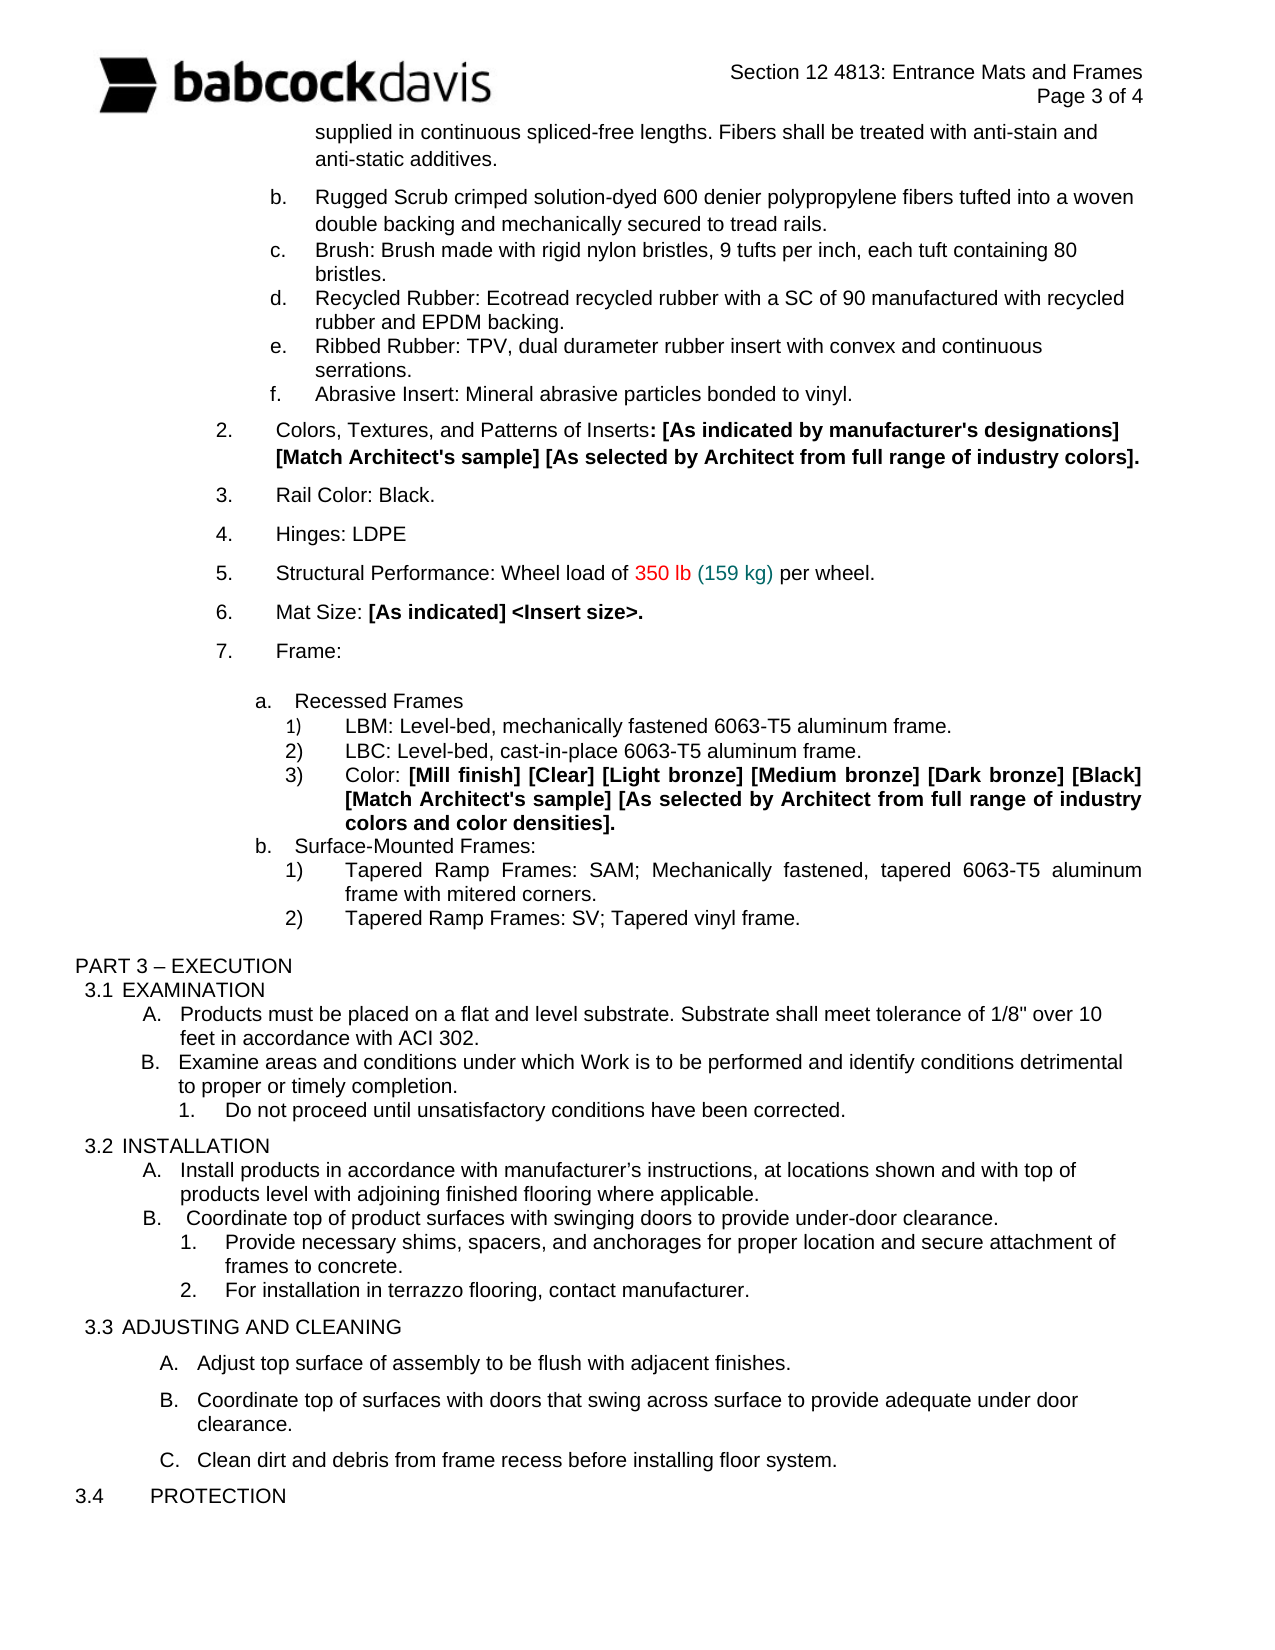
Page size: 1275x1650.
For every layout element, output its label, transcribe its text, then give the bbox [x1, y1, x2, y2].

list Adjust top surface of assembly to be flush with adjacent finishes. [159, 1351, 1143, 1375]
list Recycled Rubber: Ecotread recycled rubber with a SC of 90 manufactured with recycled rubber and EPDM backing. [270, 286, 1143, 334]
list Abrasive Insert: Mineral abrasive particles bonded to vinyl. [270, 382, 1143, 406]
list Colors, Textures, and Patterns of Inserts: [As indicated by manufacturer's designations] [Match Architect's sample] [As selected by Architect from full range of industry colors]. [216, 418, 1143, 468]
list Install products in accordance with manufacturer’s instructions, at locations shown and with top of products level with adjoining finished flooring where applicable. [142, 1158, 1143, 1206]
list Mat Size: [As indicated] <Insert size>. [216, 600, 1143, 624]
list Color: [Mill finish] [Clear] [Light bronze] [Medium bronze] [Dark bronze] [Black] [Match Architect's sample] [As selected by Architect from full range of industry colors and color densities]. [285, 762, 1143, 834]
list Do not proceed until unsatisfactory conditions have been corrected. [178, 1098, 1143, 1122]
list LBM: Level-bed, mechanically fastened 6063-T5 aluminum frame. [285, 713, 1143, 738]
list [270, 120, 1143, 170]
picture [84, 40, 503, 126]
list Surface-Mounted Frames: [255, 834, 1143, 858]
list PROTECTION [75, 1484, 1143, 1508]
list Ribbed Rubber: TPV, dual durameter rubber insert with convex and continuous serrations. [270, 334, 1143, 382]
list Clean dirt and debris from frame recess before installing floor system. [159, 1448, 1143, 1472]
list Products must be placed on a flat and level substrate. Substrate shall meet tolerance of 1/8" over 10 feet in accordance with ACI 302. [142, 1002, 1143, 1050]
list Coordinate top of surfaces with doors that swing across surface to provide adequate under door clearance. [159, 1387, 1143, 1435]
list Brush: Brush made with rigid nylon bristles, 9 tufts per inch, each tuft containing 80 bristles. [270, 238, 1143, 286]
list Examine areas and conditions under which Work is to be performed and identify conditions detrimental to proper or timely completion. [141, 1050, 1143, 1098]
list Structural Performance: Wheel load of 350 lb (159 kg) per wheel. [216, 561, 1143, 585]
text PART 3 – EXECUTION [75, 954, 1143, 978]
list Hinges: LDPE [216, 522, 1143, 546]
list ADJUSTING AND CLEANING [84, 1314, 1143, 1338]
text 1. Provide necessary shims, spacers, and anchorages for proper location and secure attachment of frames to concrete. [180, 1230, 1143, 1278]
list EXAMINATION [84, 978, 1143, 1002]
list Coordinate top of product surfaces with swinging doors to provide under-door clearance. [142, 1206, 1143, 1230]
text 2. For installation in terrazzo flooring, contact manufacturer. [180, 1278, 1143, 1302]
list Rugged Scrub crimped solution-dyed 600 denier polypropylene fibers tufted into a woven double backing and mechanically secured to tread rails. [270, 185, 1143, 236]
list Tapered Ramp Frames: SV; Tapered vinyl frame. [285, 906, 1143, 930]
list INSTALLATION [84, 1134, 1143, 1158]
list Rail Color: Black. [216, 483, 1143, 507]
list LBC: Level-bed, cast-in-place 6063-T5 aluminum frame. [285, 738, 1143, 762]
list Tapered Ramp Frames: SAM; Mechanically fastened, tapered 6063-T5 aluminum frame with mitered corners. [285, 858, 1143, 906]
list Recessed Frames [255, 689, 1143, 713]
list Frame: [216, 639, 1143, 663]
